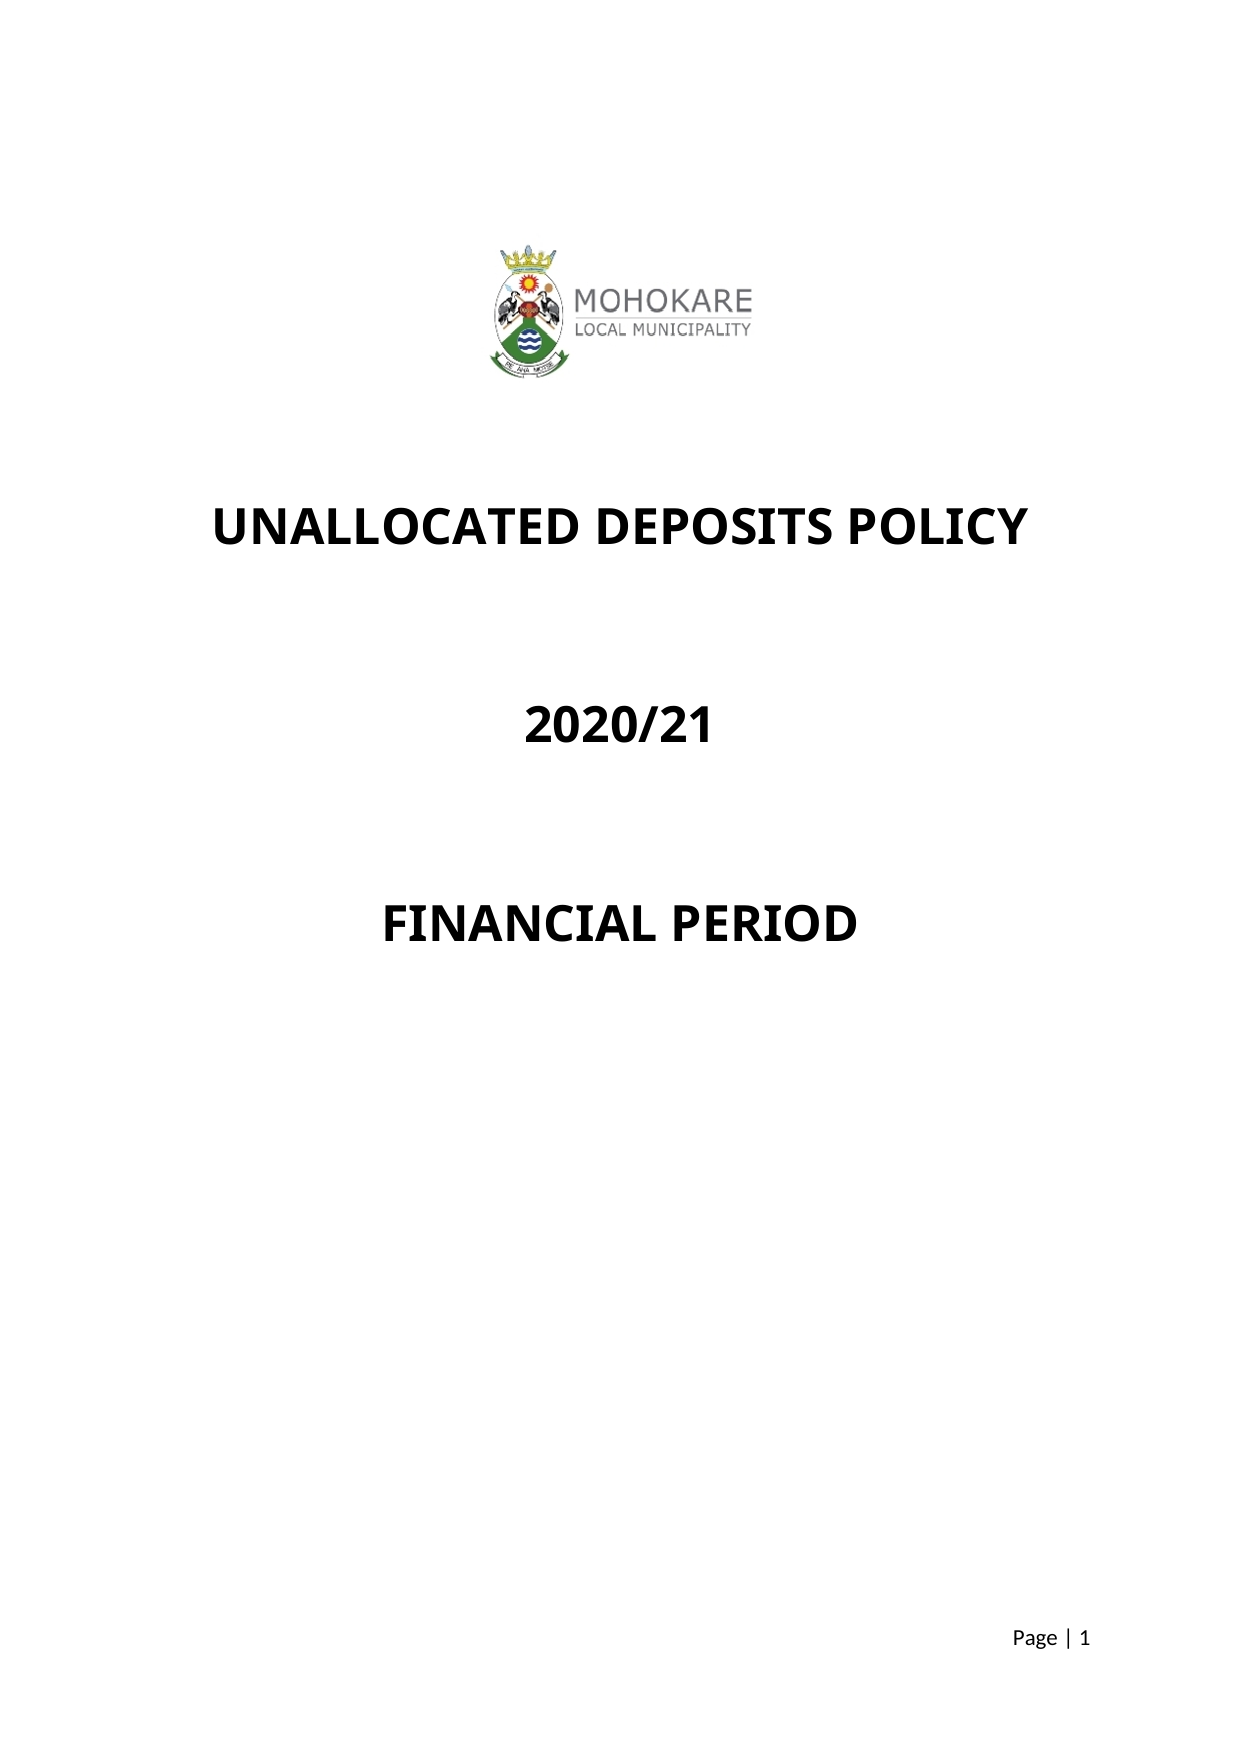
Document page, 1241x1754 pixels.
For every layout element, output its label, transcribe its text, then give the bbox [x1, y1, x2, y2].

text 2020/21 [150, 689, 1090, 757]
text FINANCIAL PERIOD [150, 888, 1090, 956]
picture [464, 217, 776, 406]
text UNALLOCATED DEPOSITS POLICY [150, 491, 1090, 559]
